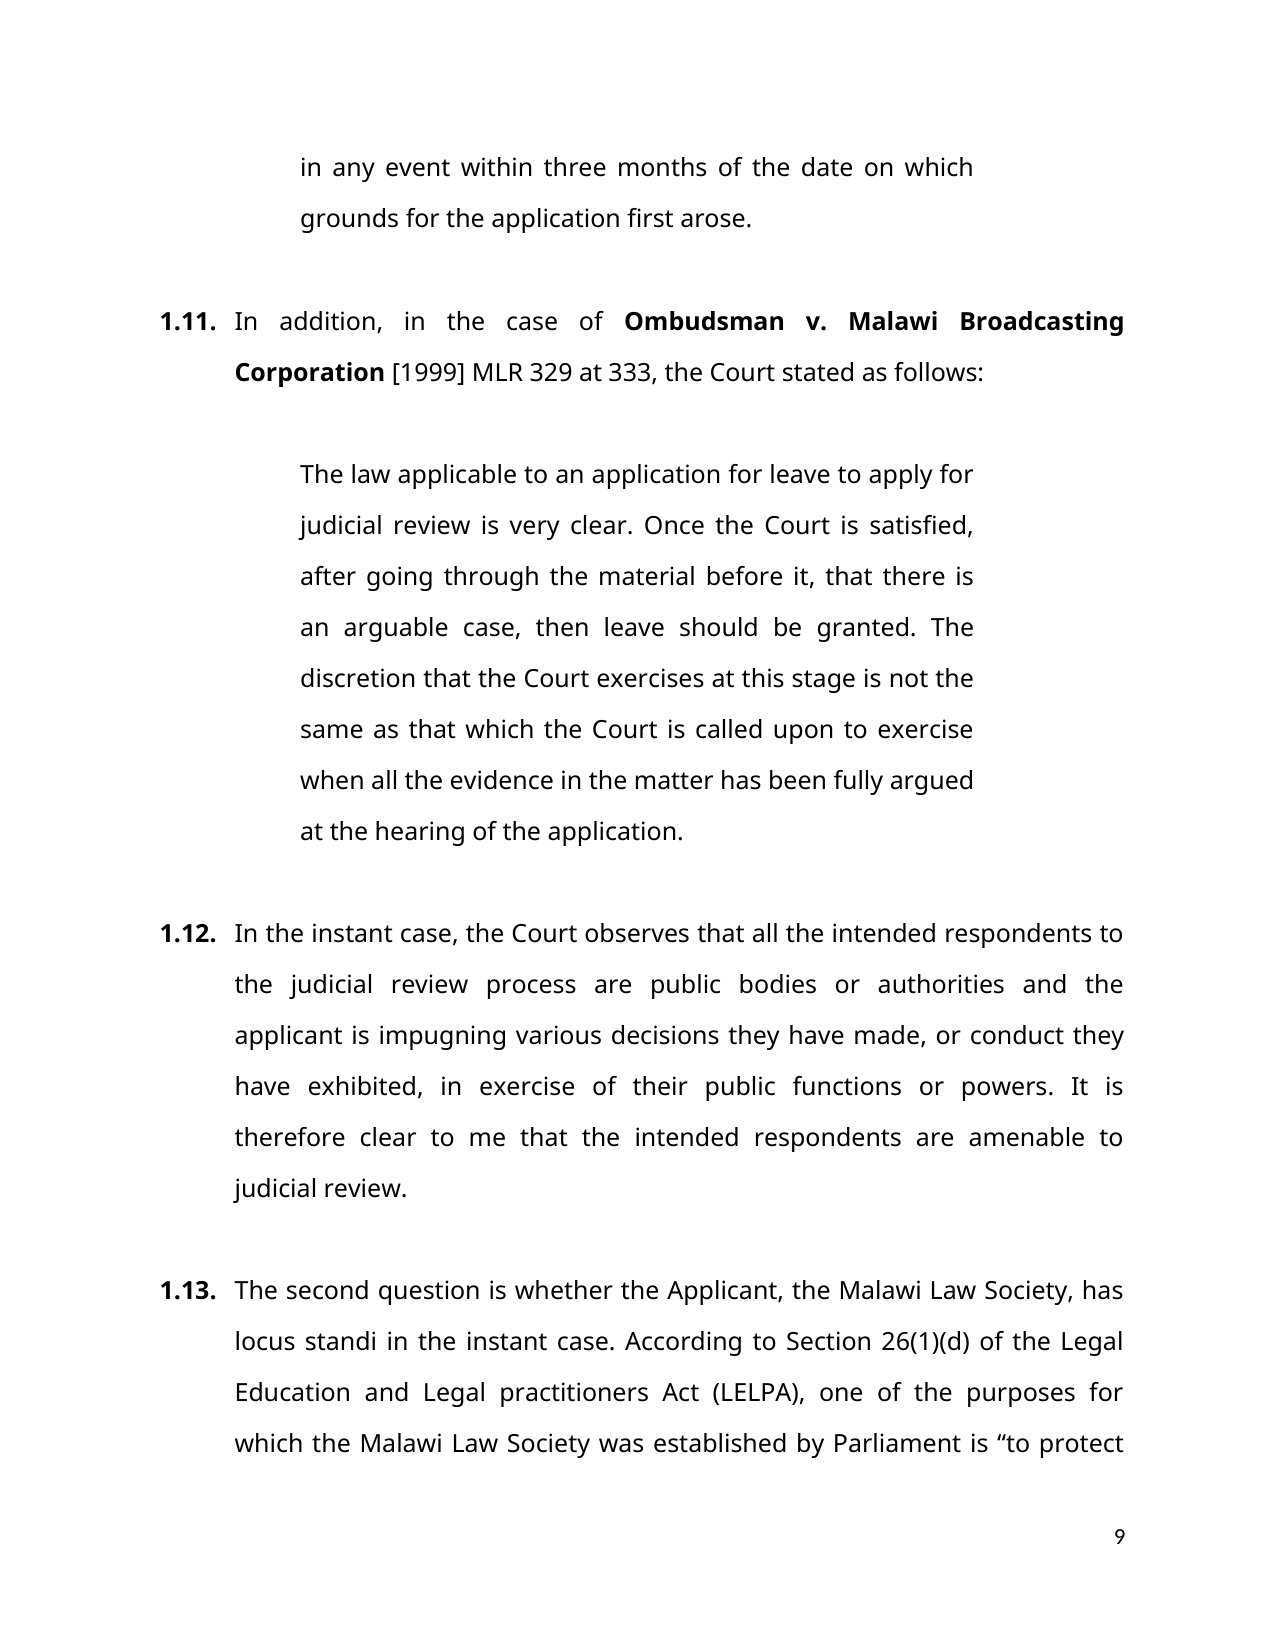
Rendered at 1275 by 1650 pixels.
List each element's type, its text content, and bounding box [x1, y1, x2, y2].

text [300, 150, 975, 235]
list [159, 1273, 1125, 1460]
list In the instant case, the Court observes that all the intended respondents to the judicial review process are public bodies or authorities and the applicant is impugning various decisions they have made, or conduct they have exhibited, in exercise of their public functions or powers. It is therefore clear to me that the intended respondents are amenable to judicial review. [159, 916, 1125, 1205]
list In addition, in the case of Ombudsman v. Malawi Broadcasting Corporation [1999] MLR 329 at 333, the Court stated as follows: [159, 303, 1125, 388]
text The law applicable to an application for leave to apply for judicial review is very clear. Once the Court is satisfied, after going through the material before it, that there is an arguable case, then leave should be granted. The discretion that the Court exercises at this stage is not the same as that which the Court is called upon to exercise when all the evidence in the matter has been fully argued at the hearing of the application. [300, 456, 975, 848]
